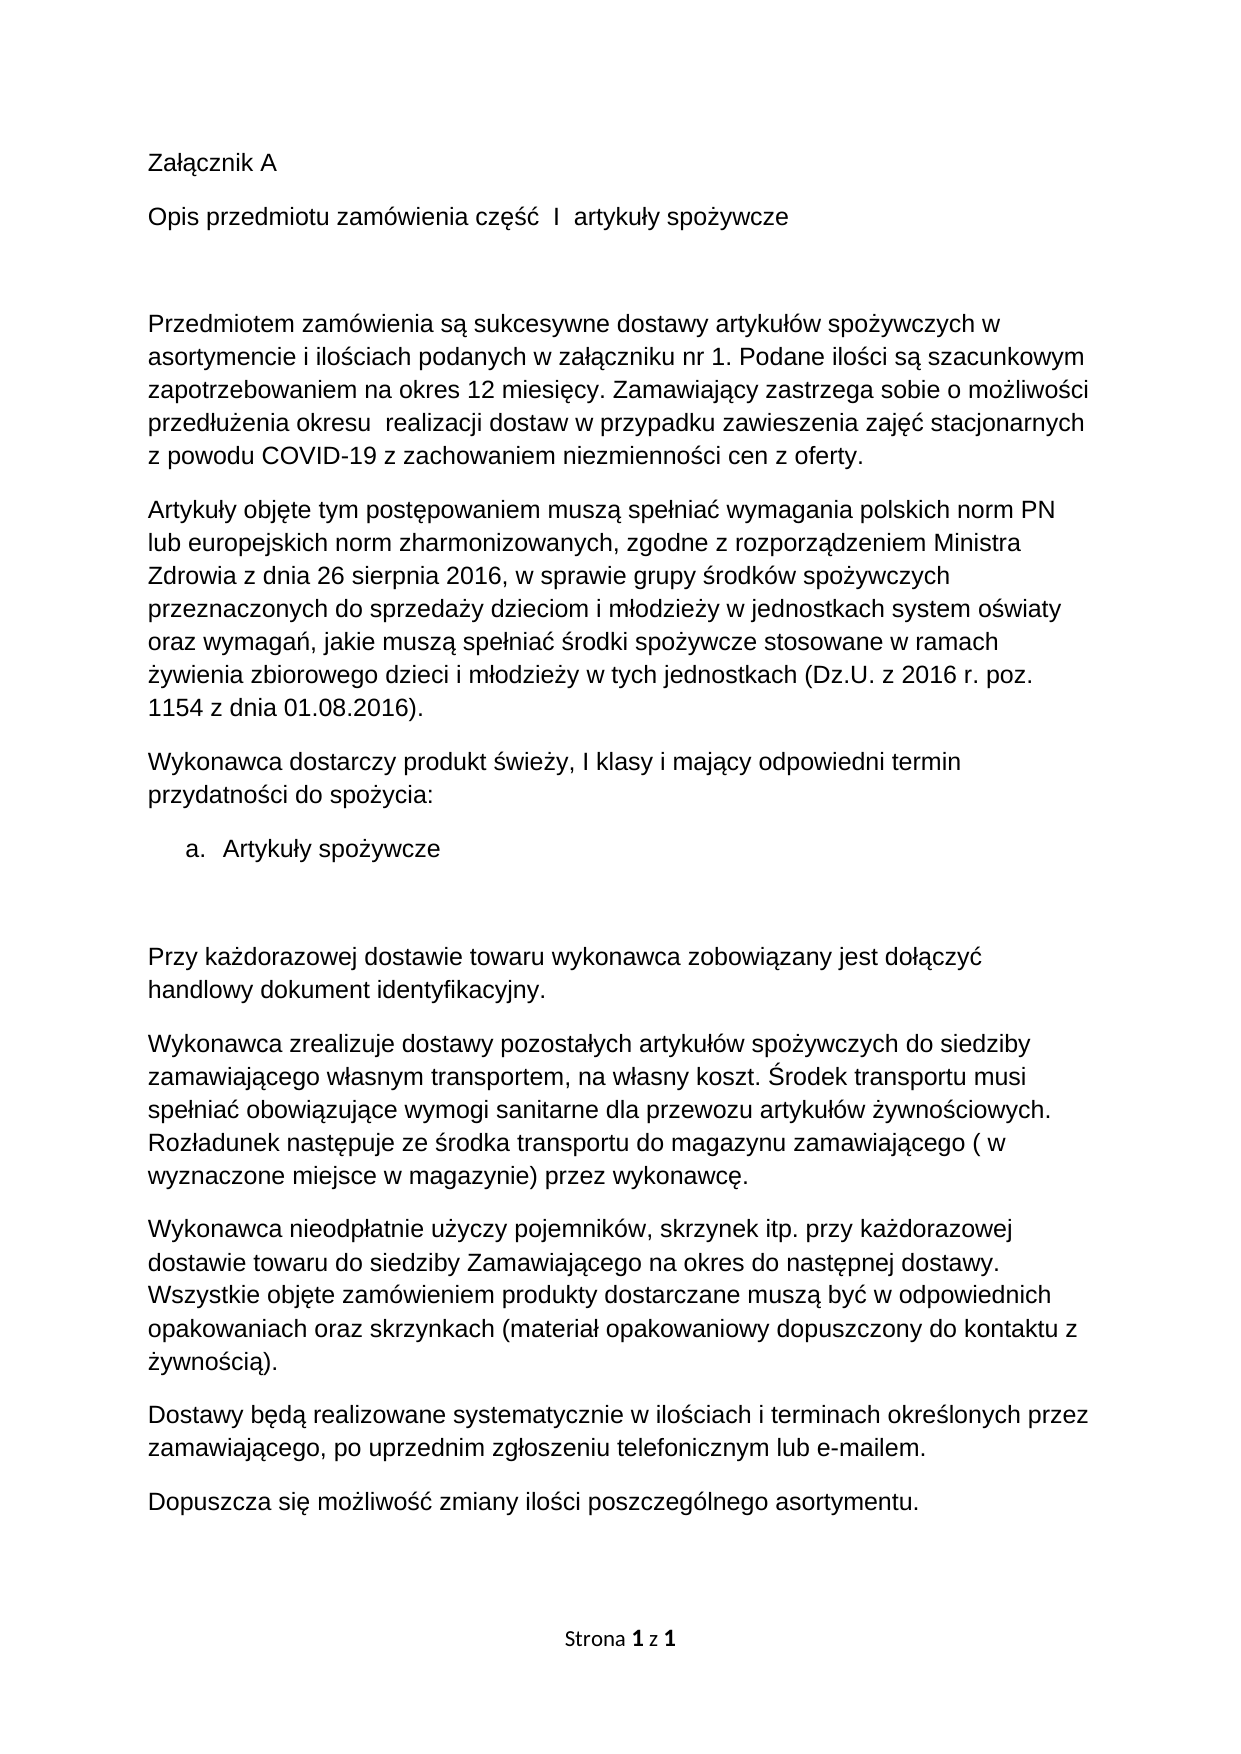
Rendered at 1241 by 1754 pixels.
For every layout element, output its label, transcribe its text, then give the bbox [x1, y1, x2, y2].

text Przy każdorazowej dostawie towaru wykonawca zobowiązany jest dołączyć handlowy dokument identyfikacyjny. [148, 942, 1093, 1003]
text Załącznik A [148, 148, 1093, 176]
text Wykonawca zrealizuje dostawy pozostałych artykułów spożywczych do siedziby zamawiającego własnym transportem, na własny koszt. Środek transportu musi spełniać obowiązujące wymogi sanitarne dla przewozu artykułów żywnościowych. Rozładunek następuje ze środka transportu do magazynu zamawiającego ( w wyznaczone miejsce w magazynie) przez wykonawcę. [148, 1028, 1093, 1189]
text Dopuszcza się możliwość zmiany ilości poszczególnego asortymentu. [148, 1487, 1093, 1516]
text Opis przedmiotu zamówienia część I artykuły spożywcze [148, 201, 1093, 230]
text Dostawy będą realizowane systematycznie w ilościach i terminach określonych przez zamawiającego, po uprzednim zgłoszeniu telefonicznym lub e-mailem. [148, 1400, 1093, 1462]
text Przedmiotem zamówienia są sukcesywne dostawy artykułów spożywczych w asortymencie i ilościach podanych w załączniku nr 1. Podane ilości są szacunkowym zapotrzebowaniem na okres 12 miesięcy. Zamawiający zastrzega sobie o możliwości przedłużenia okresu realizacji dostaw w przypadku zawieszenia zajęć stacjonarnych z powodu COVID-19 z zachowaniem niezmienności cen z oferty. [148, 309, 1093, 470]
text Wykonawca dostarczy produkt świeży, I klasy i mający odpowiedni termin przydatności do spożycia: [148, 747, 1093, 809]
text Wykonawca nieodpłatnie użyczy pojemników, skrzynek itp. przy każdorazowej dostawie towaru do siedziby Zamawiającego na okres do następnej dostawy. Wszystkie objęte zamówieniem produkty dostarczane muszą być w odpowiednich opakowaniach oraz skrzynkach (materiał opakowaniowy dopuszczony do kontaktu z żywnością). [148, 1214, 1093, 1375]
text Artykuły objęte tym postępowaniem muszą spełniać wymagania polskich norm PN lub europejskich norm zharmonizowanych, zgodne z rozporządzeniem Ministra Zdrowia z dnia 26 sierpnia 2016, w sprawie grupy środków spożywczych przeznaczonych do sprzedaży dzieciom i młodzieży w jednostkach system oświaty oraz wymagań, jakie muszą spełniać środki spożywcze stosowane w ramach żywienia zbiorowego dzieci i młodzieży w tych jednostkach (Dz.U. z 2016 r. poz. 1154 z dnia 01.08.2016). [148, 495, 1093, 722]
list Artykuły spożywcze [185, 834, 1093, 863]
